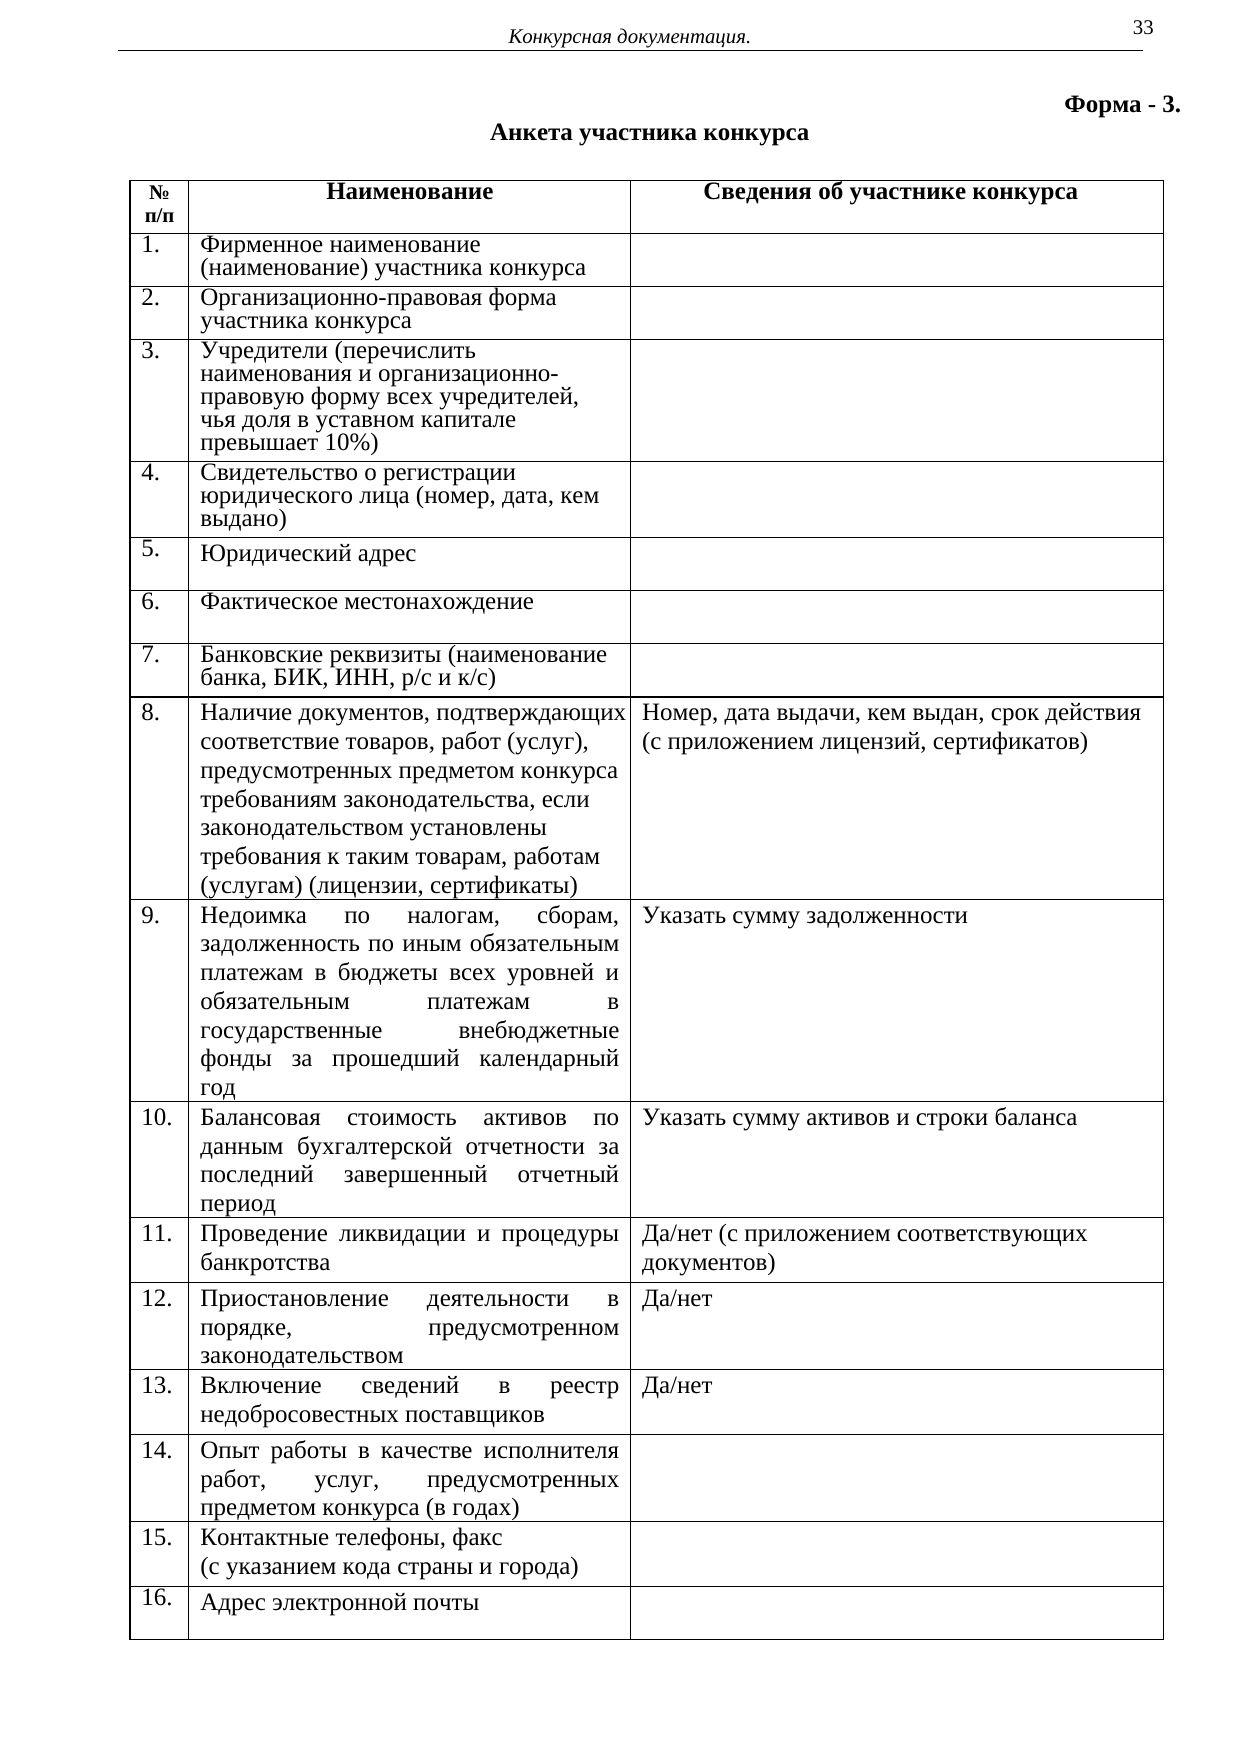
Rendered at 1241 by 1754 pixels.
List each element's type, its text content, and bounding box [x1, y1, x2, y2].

table_cell [131, 900, 188, 1101]
table_cell Фирменное наименование (наименование) участника конкурса [189, 234, 630, 286]
table_cell [631, 1522, 1163, 1586]
table_cell Проведение ликвидации и процедуры банкротства [189, 1218, 630, 1282]
table_cell [131, 1370, 188, 1434]
table_cell Недоимка по налогам, сборам, задолженность по иным обязательным платежам в бюджеты всех уровней и обязательным платежам в государственные внебюджетные фонды за прошедший календарный год [189, 900, 630, 1101]
table_cell Указать сумму активов и строки баланса [631, 1102, 1163, 1217]
table_header № п/п [131, 181, 188, 233]
table_cell Да/нет (с приложением соответствующих документов) [631, 1218, 1163, 1282]
table_cell Фактическое местонахождение [189, 591, 630, 643]
table_cell [131, 1522, 188, 1586]
table_cell [631, 462, 1163, 537]
table_cell Адрес электронной почты [189, 1587, 630, 1639]
table_cell Приостановление деятельности в порядке, предусмотренном законодательством [189, 1283, 630, 1369]
table_cell Да/нет [631, 1283, 1163, 1369]
table_cell Юридический адрес [189, 538, 630, 590]
table_cell Номер, дата выдачи, кем выдан, срок действия (с приложением лицензий, сертификатов) [631, 698, 1163, 899]
table_cell [631, 1587, 1163, 1639]
table_cell [131, 1218, 188, 1282]
table_cell [631, 1435, 1163, 1521]
table_cell [131, 538, 188, 590]
table_cell [131, 644, 188, 696]
table_header Сведения об участнике конкурса [631, 181, 1163, 233]
table_cell [631, 591, 1163, 643]
table_cell [631, 644, 1163, 696]
table_cell [131, 287, 188, 339]
list Анкета участника конкурса [118, 117, 1181, 146]
table_cell [131, 1102, 188, 1217]
table_cell Учредители (перечислить наименования и организационно-правовую форму всех учредителей, чья доля в уставном капитале превышает 10%) [189, 340, 630, 461]
table_cell Да/нет [631, 1370, 1163, 1434]
table_cell [631, 538, 1163, 590]
table_cell Наличие документов, подтверждающих соответствие товаров, работ (услуг), предусмотренных предметом конкурса требованиям законодательства, если законодательством установлены требования к таким товарам, работам (услугам) (лицензии, сертификаты) [189, 698, 630, 899]
text Форма - 3. [118, 89, 1181, 117]
table_cell Контактные телефоны, факс (с указанием кода страны и города) [189, 1522, 630, 1586]
table_cell [131, 234, 188, 286]
table_cell Опыт работы в качестве исполнителя работ, услуг, предусмотренных предметом конкурса (в годах) [189, 1435, 630, 1521]
table_cell [631, 234, 1163, 286]
table_header Наименование [189, 181, 630, 233]
table_cell Свидетельство о регистрации юридического лица (номер, дата, кем выдано) [189, 462, 630, 537]
table_cell Банковские реквизиты (наименование банка, БИК, ИНН, р/с и к/с) [189, 644, 630, 696]
table_cell [131, 1587, 188, 1639]
table_cell [131, 462, 188, 537]
table_cell Балансовая стоимость активов по данным бухгалтерской отчетности за последний завершенный отчетный период [189, 1102, 630, 1217]
table_cell Указать сумму задолженности [631, 900, 1163, 1101]
table_cell [631, 287, 1163, 339]
table_cell [131, 340, 188, 461]
table_cell [631, 340, 1163, 461]
table_cell [131, 591, 188, 643]
table_cell [131, 698, 188, 899]
table_cell Включение сведений в реестр недобросовестных поставщиков [189, 1370, 630, 1434]
table_cell Организационно-правовая форма участника конкурса [189, 287, 630, 339]
table_cell [131, 1283, 188, 1369]
table_cell [131, 1435, 188, 1521]
